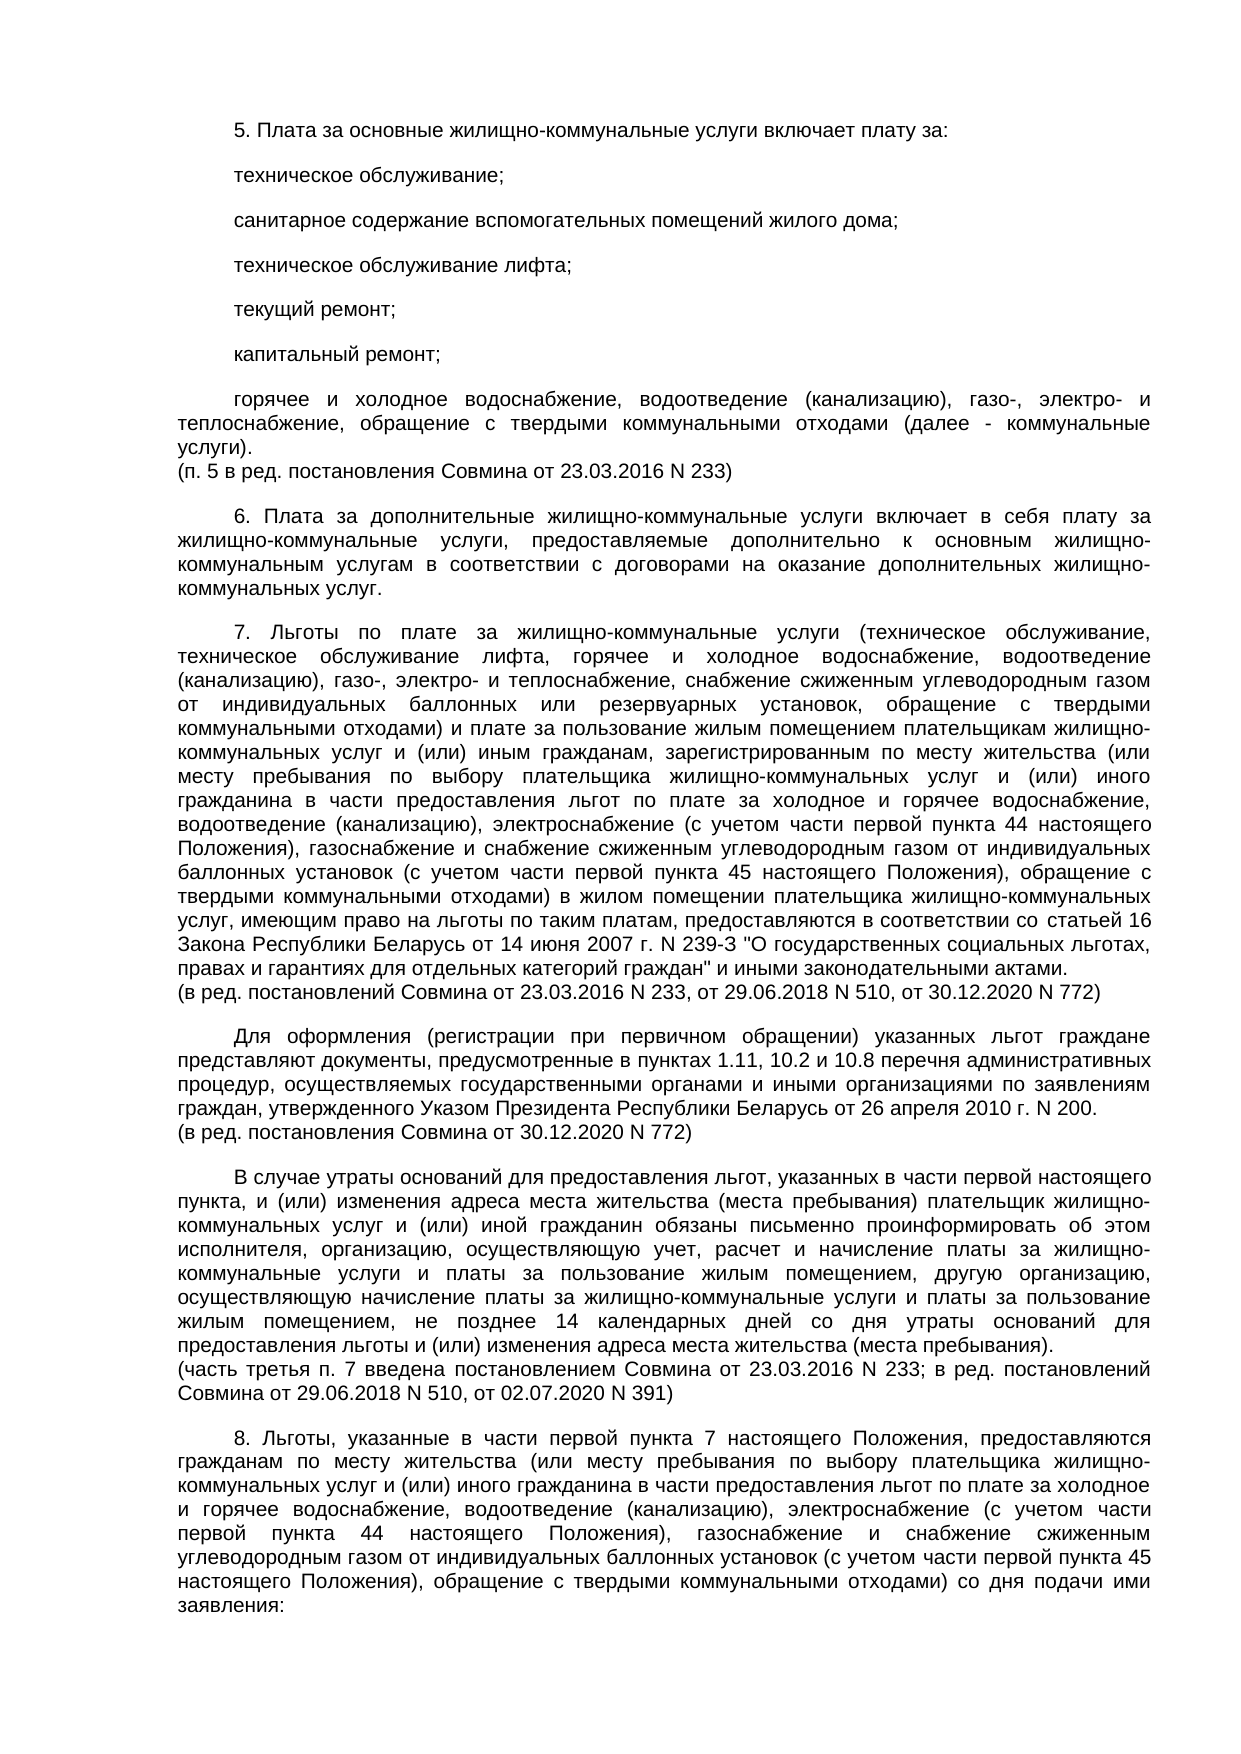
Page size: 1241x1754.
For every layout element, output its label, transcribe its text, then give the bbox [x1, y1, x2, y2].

text Для оформления (регистрации при первичном обращении) указанных льгот граждане представляют документы, предусмотренные в пунктах 1.11, 10.2 и 10.8 перечня административных процедур, осуществляемых государственными органами и иными организациями по заявлениям граждан, утвержденного Указом Президента Республики Беларусь от 26 апреля 2010 г. N 200. [177, 1024, 1152, 1120]
text В случае утраты оснований для предоставления льгот, указанных в части первой настоящего пункта, и (или) изменения адреса места жительства (места пребывания) плательщик жилищно-коммунальных услуг и (или) иной гражданин обязаны письменно проинформировать об этом исполнителя, организацию, осуществляющую учет, расчет и начисление платы за жилищно-коммунальные услуги и платы за пользование жилым помещением, другую организацию, осуществляющую начисление платы за жилищно-коммунальные услуги и платы за пользование жилым помещением, не позднее 14 календарных дней со дня утраты оснований для предоставления льготы и (или) изменения адреса места жительства (места пребывания). [177, 1165, 1152, 1357]
text (в ред. постановлений Совмина от 23.03.2016 N 233, от 29.06.2018 N 510, от 30.12.2020 N 772) [177, 979, 1152, 1003]
text техническое обслуживание; [177, 163, 1152, 187]
text санитарное содержание вспомогательных помещений жилого дома; [177, 208, 1152, 232]
text 7. Льготы по плате за жилищно-коммунальные услуги (техническое обслуживание, техническое обслуживание лифта, горячее и холодное водоснабжение, водоотведение (канализацию), газо-, электро- и теплоснабжение, снабжение сжиженным углеводородным газом от индивидуальных баллонных или резервуарных установок, обращение с твердыми коммунальными отходами) и плате за пользование жилым помещением плательщикам жилищно-коммунальных услуг и (или) иным гражданам, зарегистрированным по месту жительства (или месту пребывания по выбору плательщика жилищно-коммунальных услуг и (или) иного гражданина в части предоставления льгот по плате за холодное и горячее водоснабжение, водоотведение (канализацию), электроснабжение (с учетом части первой пункта 44 настоящего Положения), газоснабжение и снабжение сжиженным углеводородным газом от индивидуальных баллонных установок (с учетом части первой пункта 45 настоящего Положения), обращение с твердыми коммунальными отходами) в жилом помещении плательщика жилищно-коммунальных услуг, имеющим право на льготы по таким платам, предоставляются в соответствии со статьей 16 Закона Республики Беларусь от 14 июня 2007 г. N 239-З "О государственных социальных льготах, правах и гарантиях для отдельных категорий граждан" и иными законодательными актами. [177, 620, 1152, 979]
text капитальный ремонт; [177, 342, 1152, 366]
text 6. Плата за дополнительные жилищно-коммунальные услуги включает в себя плату за жилищно-коммунальные услуги, предоставляемые дополнительно к основным жилищно-коммунальным услугам в соответствии с договорами на оказание дополнительных жилищно-коммунальных услуг. [177, 503, 1152, 599]
text техническое обслуживание лифта; [177, 252, 1152, 276]
text (п. 5 в ред. постановления Совмина от 23.03.2016 N 233) [177, 459, 1152, 483]
text (в ред. постановления Совмина от 30.12.2020 N 772) [177, 1120, 1152, 1144]
text (часть третья п. 7 введена постановлением Совмина от 23.03.2016 N 233; в ред. постановлений Совмина от 29.06.2018 N 510, от 02.07.2020 N 391) [177, 1357, 1152, 1404]
text 5. Плата за основные жилищно-коммунальные услуги включает плату за: [177, 118, 1152, 142]
text 8. Льготы, указанные в части первой пункта 7 настоящего Положения, предоставляются гражданам по месту жительства (или месту пребывания по выбору плательщика жилищно-коммунальных услуг и (или) иного гражданина в части предоставления льгот по плате за холодное и горячее водоснабжение, водоотведение (канализацию), электроснабжение (с учетом части первой пункта 44 настоящего Положения), газоснабжение и снабжение сжиженным углеводородным газом от индивидуальных баллонных установок (с учетом части первой пункта 45 настоящего Положения), обращение с твердыми коммунальными отходами) со дня подачи ими заявления: [177, 1425, 1152, 1617]
text текущий ремонт; [177, 297, 1152, 321]
text горячее и холодное водоснабжение, водоотведение (канализацию), газо-, электро- и теплоснабжение, обращение с твердыми коммунальными отходами (далее - коммунальные услуги). [177, 387, 1152, 459]
